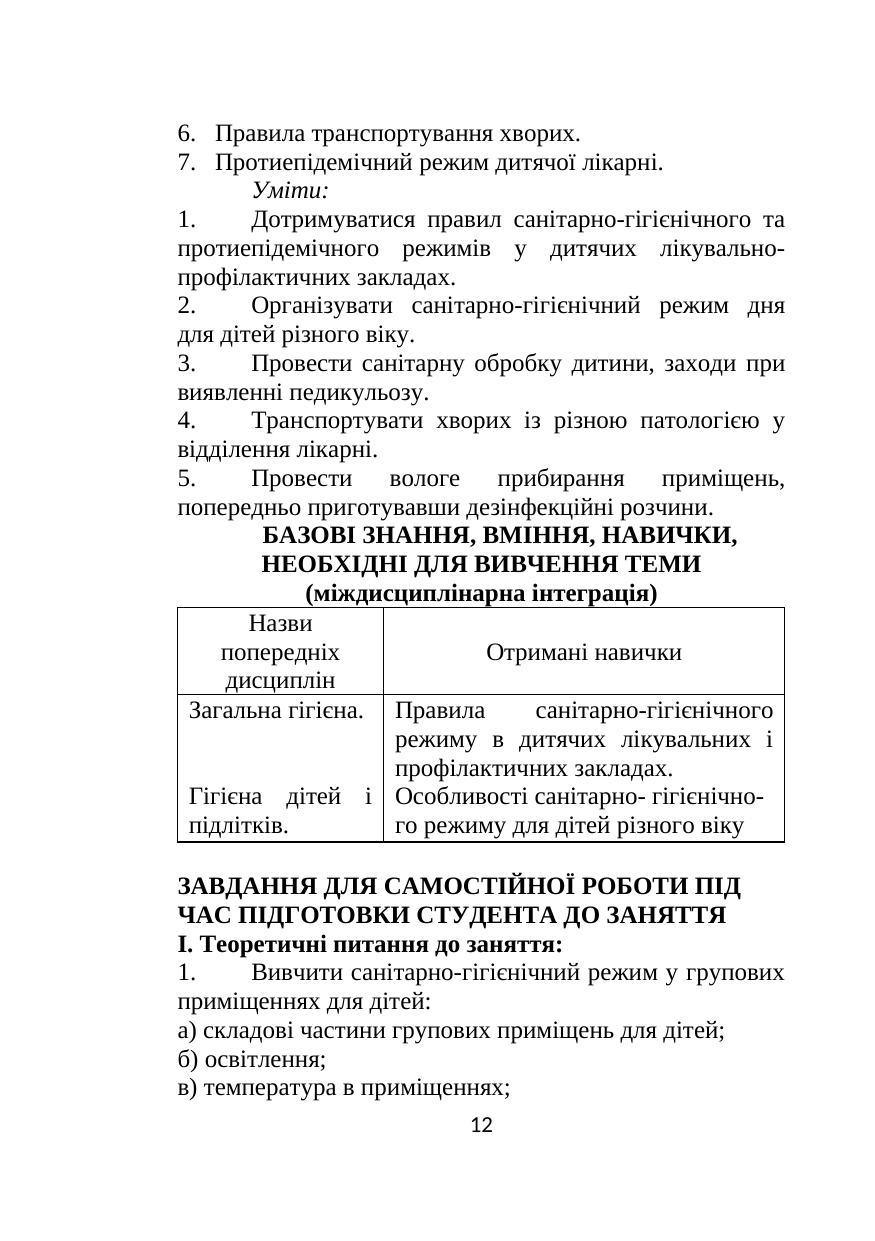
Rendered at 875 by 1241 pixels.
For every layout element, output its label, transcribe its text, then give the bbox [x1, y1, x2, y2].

list Дотримуватися правил санітарно-гігієнічного та протиепідемічного режимів у дитячих лікувально-профілактичних закладах. [177, 204, 785, 291]
text б) освітлення; [177, 1044, 785, 1072]
list Провести вологе прибирання приміщень, попередньо приготувавши дезінфекційні розчини. [177, 463, 785, 521]
list Протиепідемічний режим дитячої лікарні. [177, 147, 785, 176]
text а) складові частини групових приміщень для дітей; [177, 1015, 785, 1044]
text Уміти: [177, 176, 785, 204]
list Правила транспортування хворих. [177, 118, 785, 147]
text в) температура в приміщеннях; [177, 1072, 785, 1101]
table_cell Загальна гігієна. Гігієна дітей і підлітків. [178, 695, 383, 841]
text ЗАВДАННЯ ДЛЯ САМОСТІЙНОЇ роботи ПІД ЧАС ПІДГОТОВКИ СТУДЕНТА ДО ЗАНЯТТЯ [177, 871, 785, 929]
text БАЗОВІ ЗНАННЯ, ВМІННЯ, НАВИЧКИ, НЕОБХІДНІ ДЛЯ ВИВЧЕННЯ ТЕМИ (міждисциплінарна інтеграція) [177, 521, 785, 607]
table_header Назви попередніх дисциплін [178, 608, 383, 694]
list Вивчити санітарно-гігієнічний режим у групових приміщеннях для дітей: [177, 957, 785, 1015]
list Транспортувати хворих із різною патологією у відділення лікарні. [177, 406, 785, 463]
list Організувати санітарно-гігієнічний режим дня для дітей різного віку. [177, 291, 785, 348]
text І. Теоретичні питання до заняття: [177, 929, 785, 957]
table_cell Правила санітарно-гігієнічного режиму в дитячих лікувальних і профілактичних закладах. Особливості санітарно- гігієнічно-го режиму для дітей різного віку [384, 695, 784, 841]
table_header Отримані навички [384, 608, 784, 694]
list Провести санітарну обробку дитини, заходи при виявленні педикульозу. [177, 348, 785, 406]
